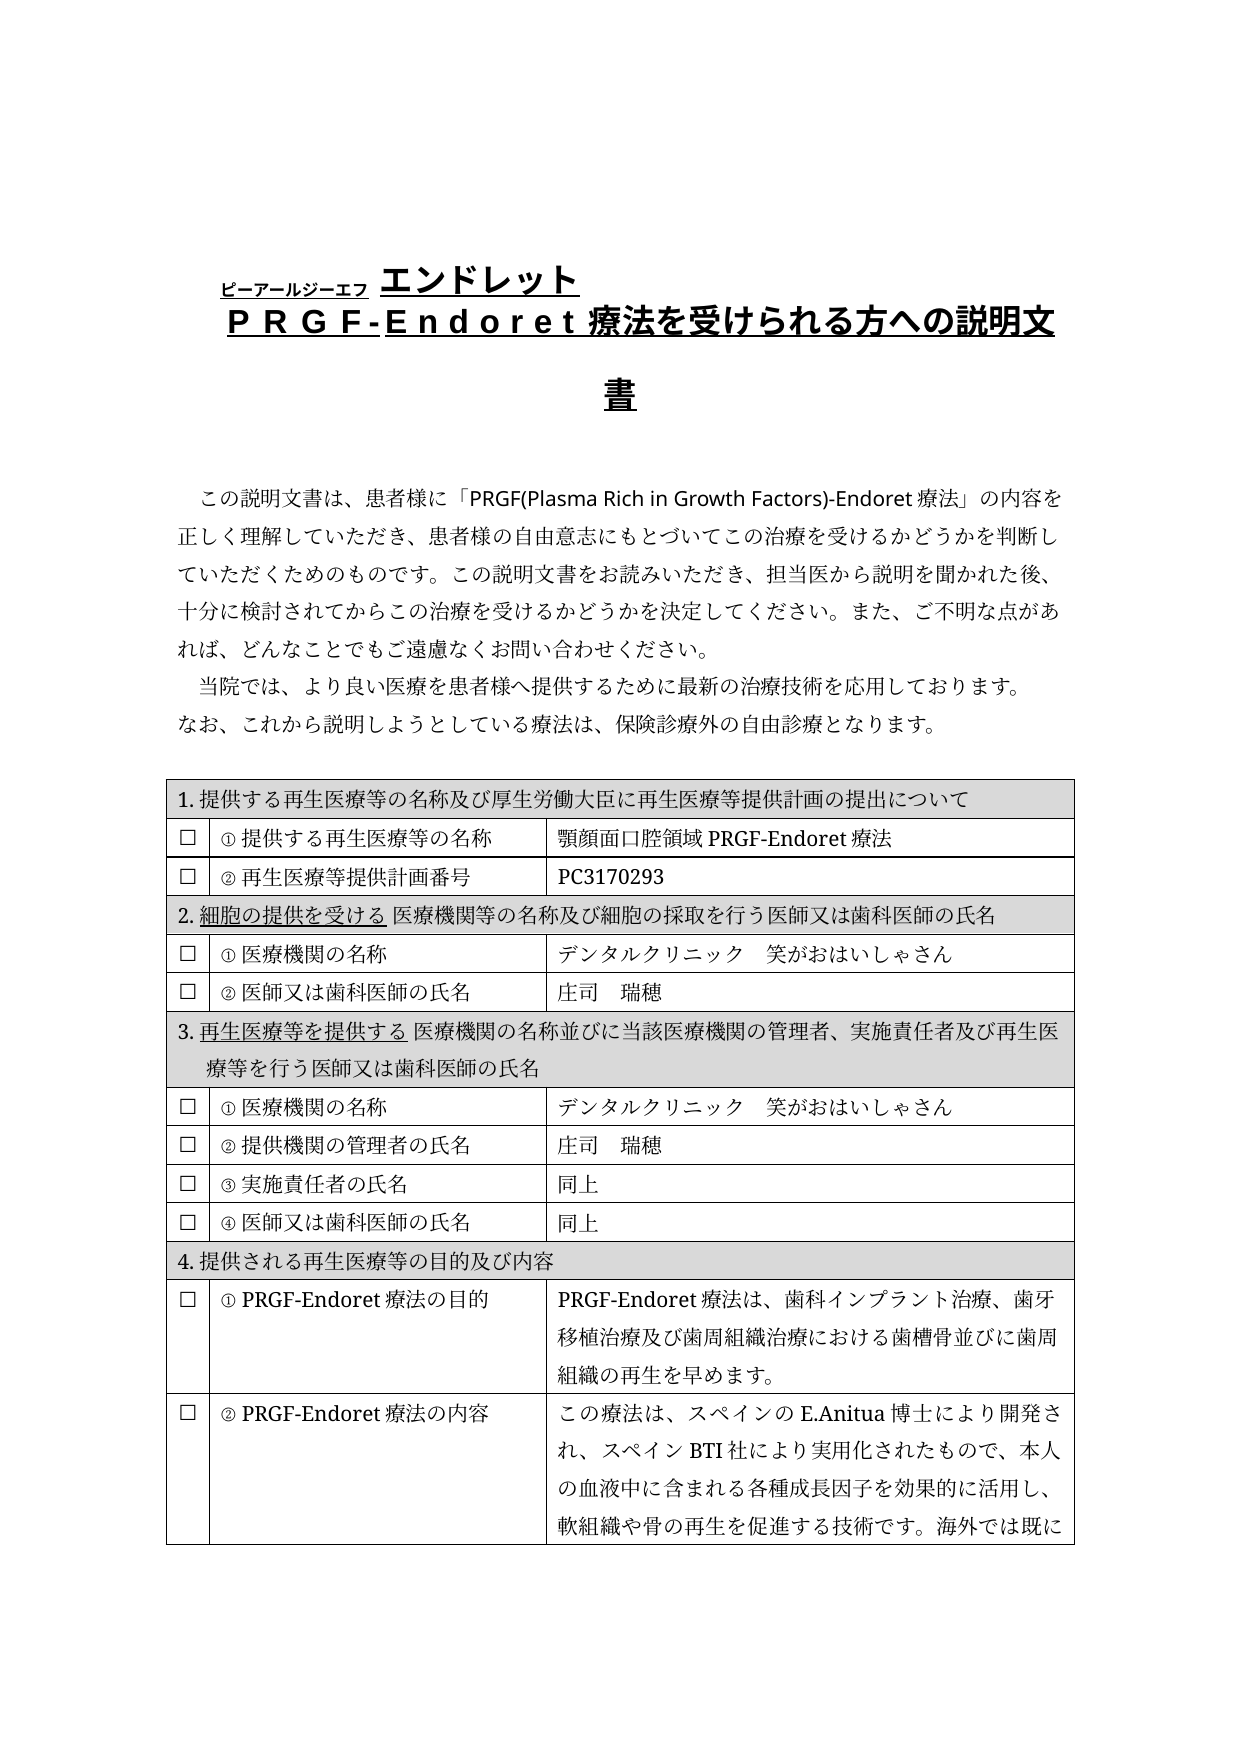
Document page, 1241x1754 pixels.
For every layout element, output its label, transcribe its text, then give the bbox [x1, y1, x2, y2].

table_cell ① 医療機関の名称 [210, 1088, 546, 1125]
table_cell ② 医師又は歯科医師の氏名 [210, 973, 546, 1011]
table_cell 庄司 瑞穂 [547, 973, 1074, 1011]
table_cell ① PRGF-Endoret療法の目的 [210, 1280, 546, 1393]
text 当院では、より良い医療を患者様へ提供するために最新の治療技術を応用しております。 [177, 667, 1063, 704]
table_cell 庄司 瑞穂 [547, 1126, 1074, 1164]
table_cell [547, 1394, 1074, 1544]
table_cell ④ 医師又は歯科医師の氏名 [210, 1203, 546, 1241]
table_cell 同上 [547, 1165, 1074, 1202]
title - 療法を受けられる方への説明文書 [177, 242, 1063, 429]
table_cell 同上 [547, 1203, 1074, 1241]
table_cell ② 提供機関の管理者の氏名 [210, 1126, 546, 1164]
table_cell 2. 細胞の提供を受ける 医療機関等の名称及び細胞の採取を行う医師又は歯科医師の氏名 [167, 896, 1074, 933]
text なお、これから説明しようとしている療法は、保険診療外の自由診療となります。 [177, 704, 1063, 742]
table_header 1. 提供する再生医療等の名称及び厚生労働大臣に再生医療等提供計画の提出について [167, 780, 1074, 818]
table_cell デンタルクリニック 笑がおはいしゃさん [547, 935, 1074, 972]
table_cell 3. 再生医療等を提供する 医療機関の名称並びに当該医療機関の管理者、実施責任者及び再生医療等を行う医師又は歯科医師の氏名 [167, 1012, 1074, 1087]
table_cell PRGF-Endoret療法は、歯科インプラント治療、歯牙移植治療及び歯周組織治療における歯槽骨並びに歯周組織の再生を早めます。 [547, 1280, 1074, 1393]
table_cell ① 提供する再生医療等の名称 [210, 819, 546, 856]
table_cell ① 医療機関の名称 [210, 935, 546, 972]
table_cell 顎顔面口腔領域PRGF-Endoret療法 [547, 819, 1074, 856]
table_cell ② PRGF-Endoret療法の内容 [210, 1394, 546, 1544]
table_cell 4. 提供される再生医療等の目的及び内容 [167, 1242, 1074, 1279]
table_cell ② 再生医療等提供計画番号 [210, 858, 546, 895]
table_cell PC3170293 [547, 858, 1074, 895]
table_cell ③ 実施責任者の氏名 [210, 1165, 546, 1202]
text この説明文書は、患者様に「PRGF(Plasma Rich in Growth Factors)-Endoret療法」の内容を正しく理解していただき、患者様の自由意志にもとづいてこの治療を受けるかどうかを判断していただくためのものです。この説明文書をお読みいただき、担当医から説明を聞かれた後、十分に検討されてからこの治療を受けるかどうかを決定してください。また、ご不明な点があれば、どんなことでもご遠慮なくお問い合わせください。 [177, 479, 1063, 667]
table_cell デンタルクリニック 笑がおはいしゃさん [547, 1088, 1074, 1125]
